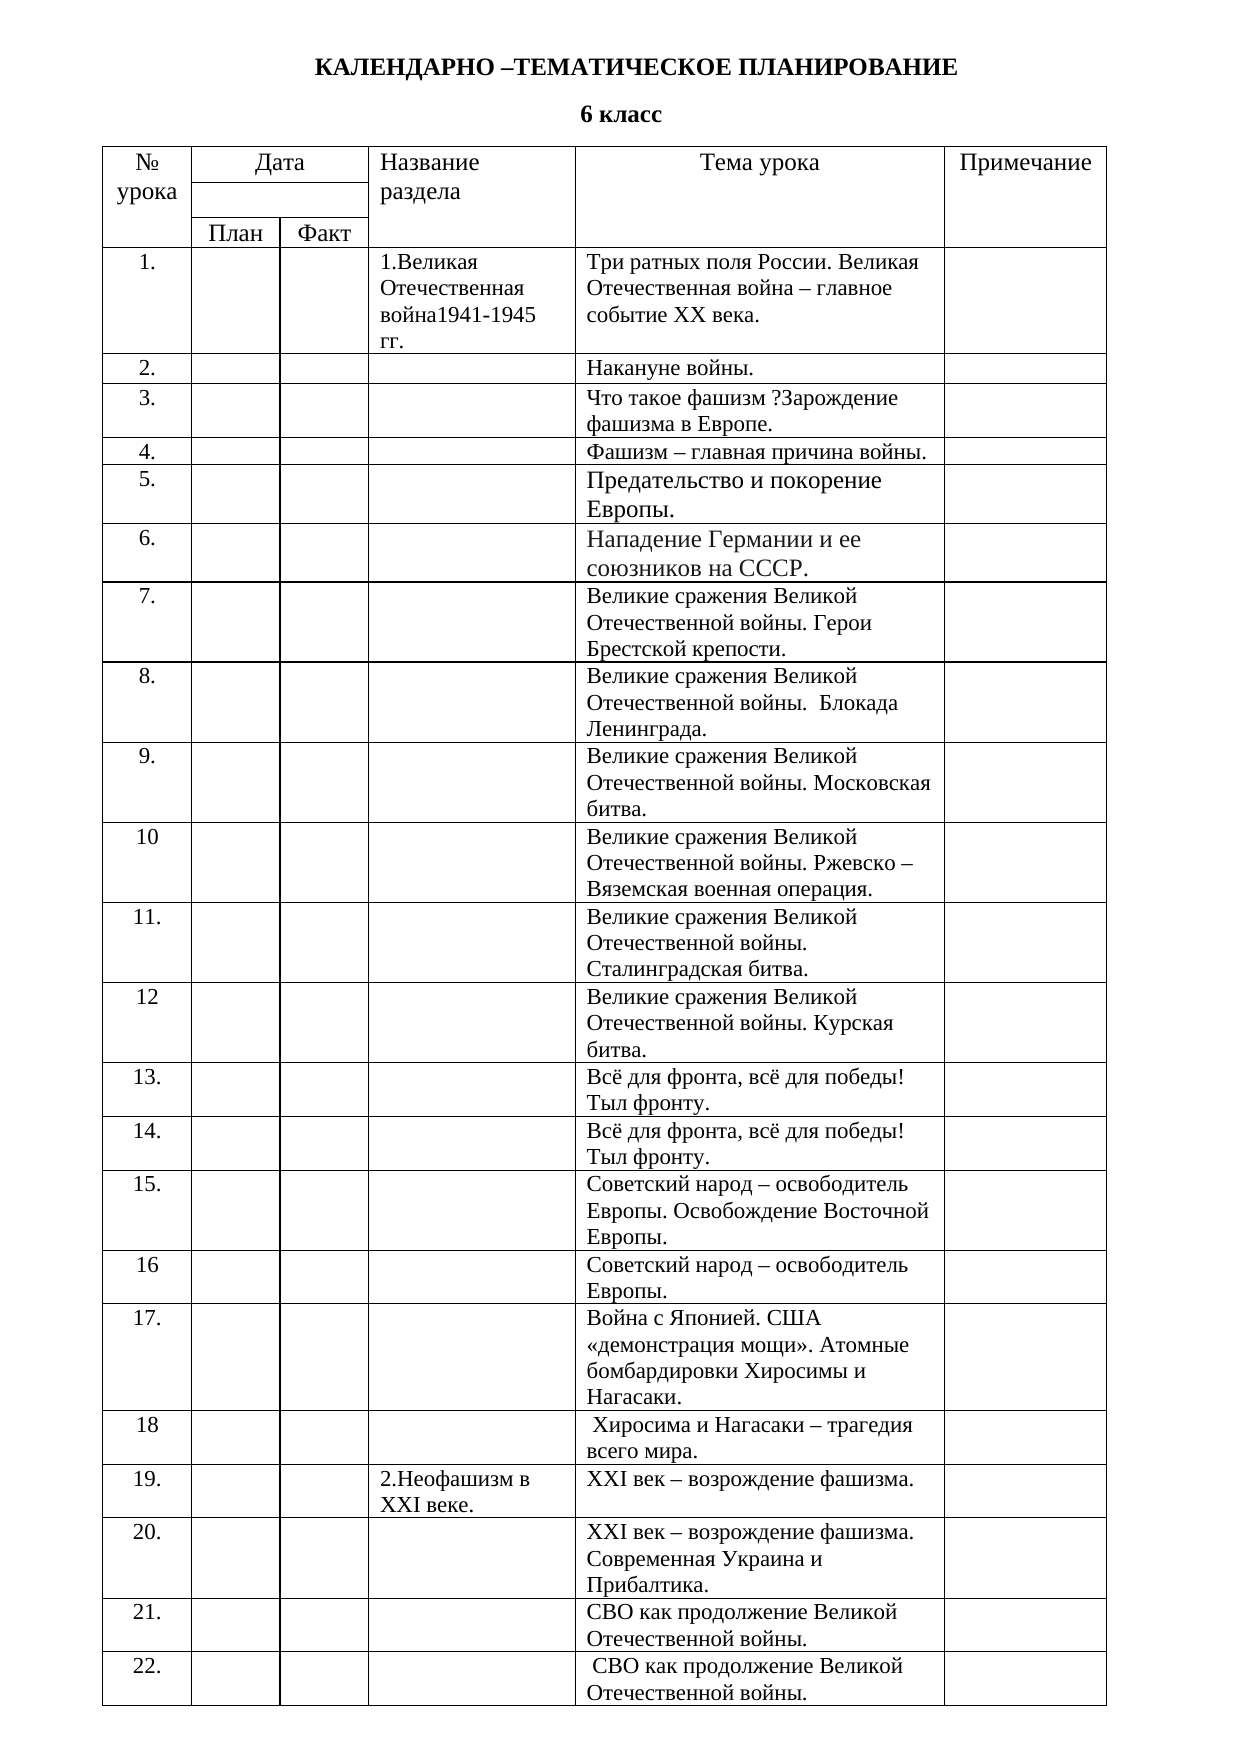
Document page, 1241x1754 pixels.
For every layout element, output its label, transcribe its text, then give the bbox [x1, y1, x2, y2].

table_cell [369, 524, 575, 581]
table_cell 15. [103, 1171, 191, 1249]
table_cell [192, 384, 279, 437]
table_cell [945, 354, 1106, 383]
table_cell [945, 1518, 1106, 1597]
table_cell Что такое фашизм ?Зарождение фашизма в Европе. [576, 384, 944, 437]
table_cell [281, 1599, 368, 1651]
table_cell [369, 1599, 575, 1651]
table_cell XXI век – возрождение фашизма. [576, 1465, 944, 1517]
table_cell 5. [103, 465, 191, 523]
table_cell [192, 1171, 279, 1249]
table_cell [192, 983, 279, 1062]
table_cell [281, 248, 368, 353]
table_cell План [192, 218, 279, 247]
table_cell [369, 384, 575, 437]
table_cell [192, 1518, 279, 1597]
table_cell [369, 1411, 575, 1463]
table_cell Нападение Германии и ее союзников на СССР. [576, 524, 944, 581]
table_cell [281, 583, 368, 661]
table_cell [192, 1599, 279, 1651]
table_cell [369, 1063, 575, 1116]
table_header Тема урока [576, 147, 944, 247]
table_cell [369, 465, 575, 523]
table_cell [369, 983, 575, 1062]
table_cell [369, 1117, 575, 1169]
table_cell 12 [103, 983, 191, 1062]
table_cell 1.Великая Отечественная война1941-1945 гг. [369, 248, 575, 353]
table_cell [945, 1652, 1106, 1705]
table_cell [192, 663, 279, 742]
table_cell [281, 1171, 368, 1249]
table_cell [192, 823, 279, 902]
table_header Название раздела [369, 147, 575, 247]
table_cell [281, 465, 368, 523]
table_cell 17. [103, 1304, 191, 1410]
table_cell [369, 1518, 575, 1597]
table_cell Советский народ – освободитель Европы. [576, 1251, 944, 1303]
table_cell [945, 1304, 1106, 1410]
table_cell [369, 823, 575, 902]
table_cell Фашизм – главная причина войны. [576, 438, 944, 464]
table_cell [281, 1251, 368, 1303]
table_cell Три ратных поля России. Великая Отечественная война – главное событие XX века. [576, 248, 944, 353]
table_cell Великие сражения Великой Отечественной войны. Московская битва. [576, 743, 944, 822]
table_cell Великие сражения Великой Отечественной войны. Сталинградская битва. [576, 903, 944, 982]
table_cell 2. [103, 354, 191, 383]
table_cell [192, 524, 279, 581]
table_cell [192, 743, 279, 822]
table_cell [945, 1465, 1106, 1517]
table_cell 18 [103, 1411, 191, 1463]
table_cell 11. [103, 903, 191, 982]
table_cell [192, 465, 279, 523]
table_cell 2.Неофашизм в XXI веке. [369, 1465, 575, 1517]
table_cell 22. [103, 1652, 191, 1705]
table_cell 10 [103, 823, 191, 902]
table_cell [945, 524, 1106, 581]
table_cell [369, 1652, 575, 1705]
table_cell [192, 1652, 279, 1705]
table_cell [281, 1465, 368, 1517]
table_cell [192, 583, 279, 661]
table_cell 4. [103, 438, 191, 464]
table_cell Предательство и покорение Европы. [576, 465, 944, 523]
table_cell [945, 663, 1106, 742]
table_cell Великие сражения Великой Отечественной войны. Герои Брестской крепости. [576, 583, 944, 661]
table_cell Советский народ – освободитель Европы. Освобождение Восточной Европы. [576, 1171, 944, 1249]
table_cell [192, 183, 368, 217]
table_cell [281, 823, 368, 902]
table_cell [192, 903, 279, 982]
table_cell Великие сражения Великой Отечественной войны. Ржевско – Вяземская военная операция. [576, 823, 944, 902]
table_cell [192, 438, 279, 464]
table_cell [281, 983, 368, 1062]
table_cell [945, 1117, 1106, 1169]
table_cell [369, 1171, 575, 1249]
table_cell [281, 663, 368, 742]
table_header Примечание [945, 147, 1106, 247]
table_cell Факт [281, 218, 368, 247]
table_cell 16 [103, 1251, 191, 1303]
table_cell Война с Японией. США «демонстрация мощи». Атомные бомбардировки Хиросимы и Нагасаки. [576, 1304, 944, 1410]
table_cell Всё для фронта, всё для победы! Тыл фронту. [576, 1117, 944, 1169]
text 6 класс [58, 99, 1184, 128]
table_cell [192, 1304, 279, 1410]
table_cell 19. [103, 1465, 191, 1517]
table_cell [281, 1652, 368, 1705]
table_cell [576, 1599, 944, 1651]
table_cell [192, 1465, 279, 1517]
table_cell 20. [103, 1518, 191, 1597]
table_cell [192, 354, 279, 383]
table_cell [281, 1411, 368, 1463]
table_cell [281, 384, 368, 437]
table_cell [369, 583, 575, 661]
table_cell [281, 1518, 368, 1597]
table_cell [945, 248, 1106, 353]
table_cell 3. [103, 384, 191, 437]
table_cell [281, 1117, 368, 1169]
table_cell Накануне войны. [576, 354, 944, 383]
table_cell [192, 1251, 279, 1303]
table_cell 9. [103, 743, 191, 822]
table_header № урока [103, 147, 191, 247]
table_cell 7. [103, 583, 191, 661]
text КАЛЕНДАРНО –ТЕМАТИЧЕСКОЕ ПЛАНИРОВАНИЕ [58, 52, 1184, 81]
table_cell [945, 903, 1106, 982]
table_cell [945, 465, 1106, 523]
table_cell [281, 354, 368, 383]
table_cell [945, 743, 1106, 822]
table_cell [369, 663, 575, 742]
table_cell [369, 743, 575, 822]
table_cell [369, 1304, 575, 1410]
table_cell [192, 1117, 279, 1169]
table_cell [369, 354, 575, 383]
table_cell 1. [103, 248, 191, 353]
table_cell [192, 1411, 279, 1463]
table_cell [281, 524, 368, 581]
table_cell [576, 1652, 944, 1705]
table_cell [281, 438, 368, 464]
table_cell [945, 983, 1106, 1062]
table_cell [945, 438, 1106, 464]
table_cell Хиросима и Нагасаки – трагедия всего мира. [576, 1411, 944, 1463]
table_cell [945, 1599, 1106, 1651]
table_cell [945, 583, 1106, 661]
table_cell Великие сражения Великой Отечественной войны. Блокада Ленинграда. [576, 663, 944, 742]
table_cell 8. [103, 663, 191, 742]
table_cell [945, 823, 1106, 902]
table_cell XXI век – возрождение фашизма. Современная Украина и Прибалтика. [576, 1518, 944, 1597]
table_cell [945, 384, 1106, 437]
table_cell [281, 903, 368, 982]
table_cell Великие сражения Великой Отечественной войны. Курская битва. [576, 983, 944, 1062]
table_cell 6. [103, 524, 191, 581]
table_cell [945, 1411, 1106, 1463]
table_cell [281, 1304, 368, 1410]
table_cell [945, 1063, 1106, 1116]
table_cell [192, 1063, 279, 1116]
table_cell Всё для фронта, всё для победы! Тыл фронту. [576, 1063, 944, 1116]
table_cell [192, 248, 279, 353]
table_cell [369, 1251, 575, 1303]
table_cell 14. [103, 1117, 191, 1169]
table_cell [281, 743, 368, 822]
table_cell [369, 903, 575, 982]
table_cell [281, 1063, 368, 1116]
table_cell [369, 438, 575, 464]
table_cell [945, 1171, 1106, 1249]
table_header Дата [192, 147, 368, 182]
table_cell 21. [103, 1599, 191, 1651]
table_cell 13. [103, 1063, 191, 1116]
table_cell [945, 1251, 1106, 1303]
